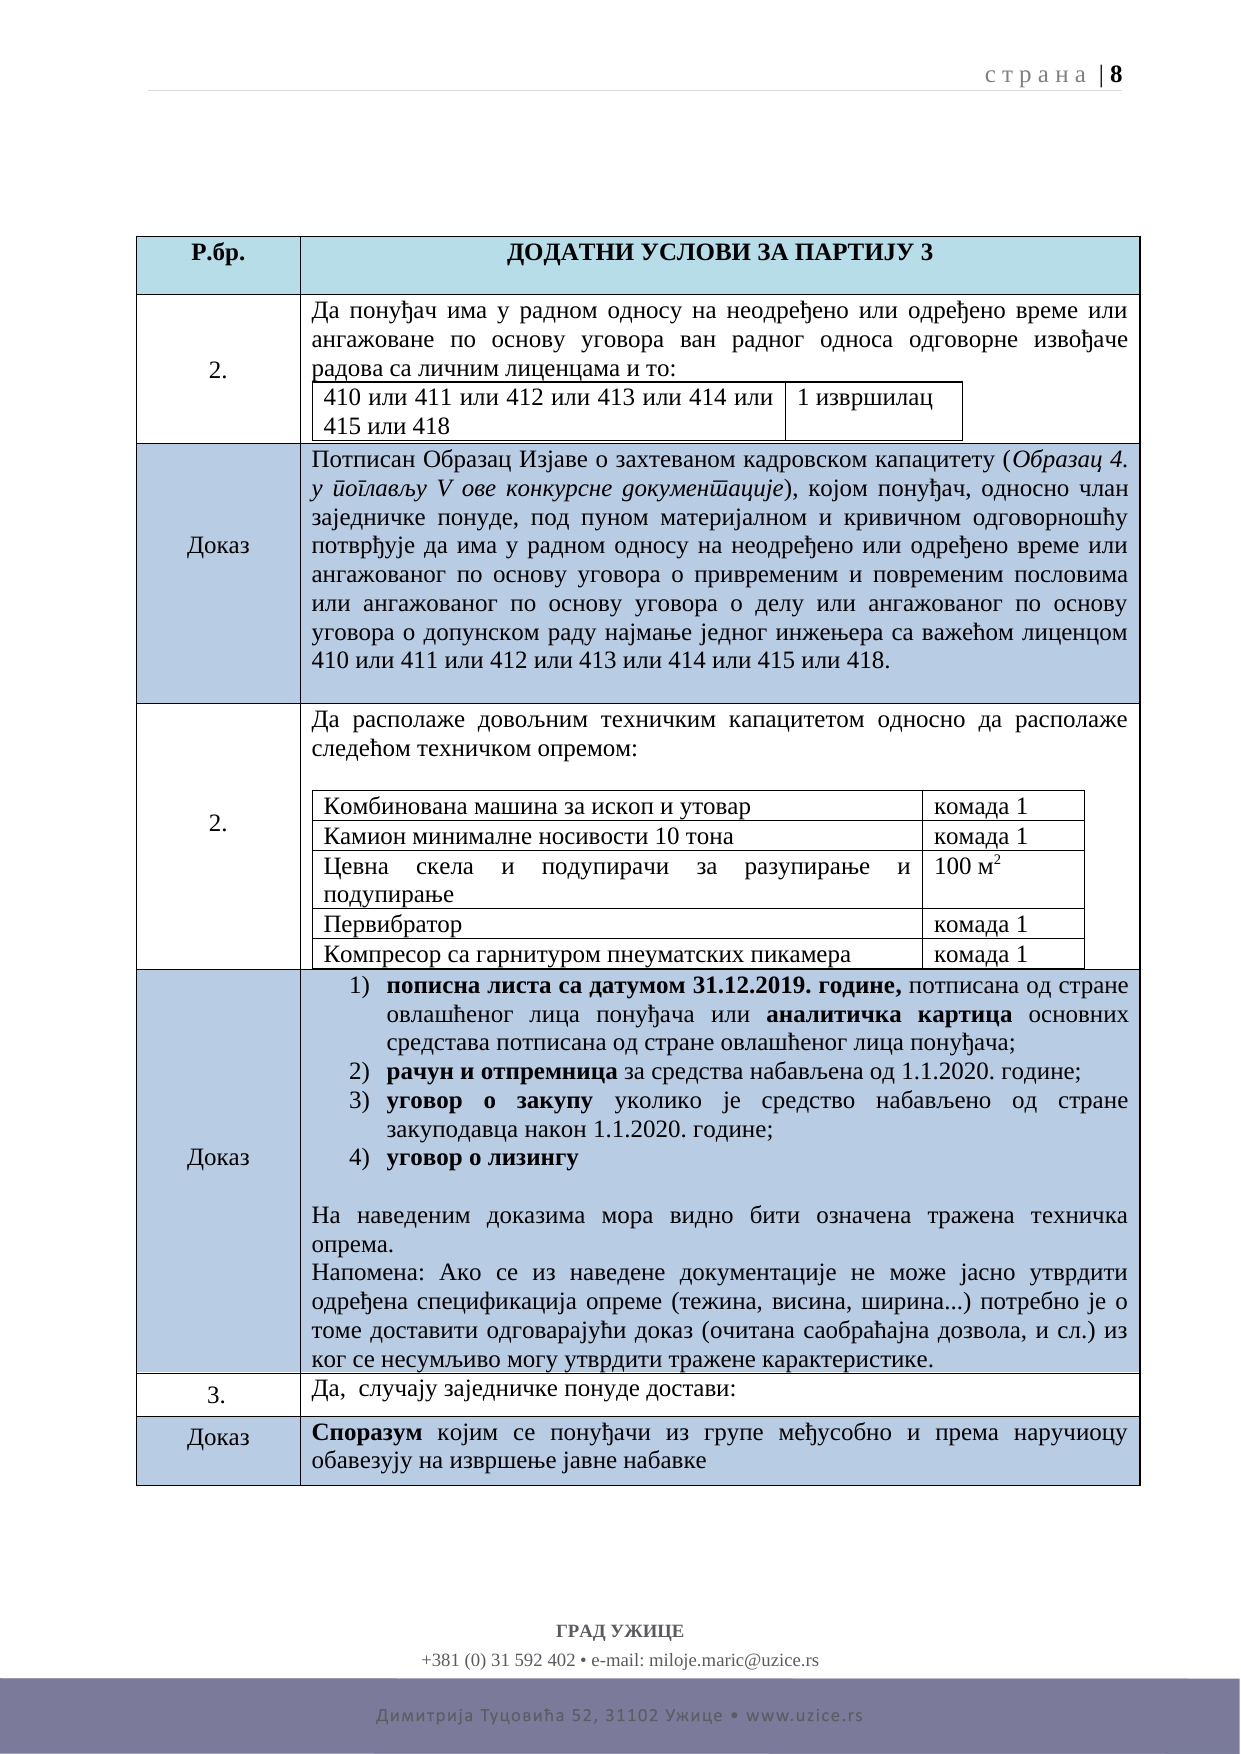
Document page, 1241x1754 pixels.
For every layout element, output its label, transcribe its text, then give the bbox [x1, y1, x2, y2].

table_cell пописна листа са датумом 31.12.2019. године, потписанa од стране овлашћеног лица понуђача или аналитичкa картицa основних средстава потписанa од стране овлашћеног лица понуђача; рачун и отпремницa за средства набављена од 1.1.2020. године; уговор о закупу уколико је средство набављено од стране закуподавца након 1.1.2020. године; уговор о лизингу На наведеним доказима мора видно бити означена тражена техничка опрема. Напомена: Ако се из наведене документације не може јасно утврдити одређена спецификација опреме (тежина, висина, ширина...) потребно је о томе доставити одговарајући доказ (очитана саобраћајна дозвола, и сл.) из ког се несумљиво могу утврдити тражене карактеристике. [301, 970, 1139, 1372]
table_cell Да располаже довољним техничким капацитетом односно да располаже следећом техничком опремом: [301, 704, 1139, 969]
picture [0, 1677, 1240, 1754]
table_cell Доказ [137, 444, 300, 703]
table_header Р.бр. [137, 237, 300, 294]
table_cell Доказ [137, 1417, 300, 1485]
table_header ДОДАТНИ УСЛОВИ ЗА ПАРТИЈУ 3 [301, 237, 1139, 294]
table_cell Да, случају заједничке понуде достави: [301, 1374, 1139, 1416]
table_cell Да понуђач има у радном односу на неодређено или одређено време или ангажоване по основу уговора ван радног односа одговорне извођаче радова са личним лиценцама и то: [301, 295, 1139, 443]
table_cell Потписан Образац Изјаве о захтеваном кадровском капацитету (Образац 4. у поглављу V ове конкурсне документације), којом понуђач, односно члан заједничке понуде, под пуном материјалном и кривичном одговорношћу потврђује да има у радном односу на неодређено или одређено време или ангажованог по основу уговора о привременим и повременим пословима или ангажованог по основу уговора о делу или ангажованог по основу уговора о допунском раду најмање једног инжењера са важећом лиценцом 410 или 411 или 412 или 413 или 414 или 415 или 418. [301, 444, 1139, 703]
table_cell 3. [137, 1374, 300, 1416]
table_cell Споразум којим се понуђачи из групе међусобно и према наручиоцу обавезују на извршење јавне набавке [301, 1417, 1139, 1485]
table_cell 2. [137, 704, 300, 969]
table_cell 2. [137, 295, 300, 443]
table_cell Доказ [137, 970, 300, 1372]
